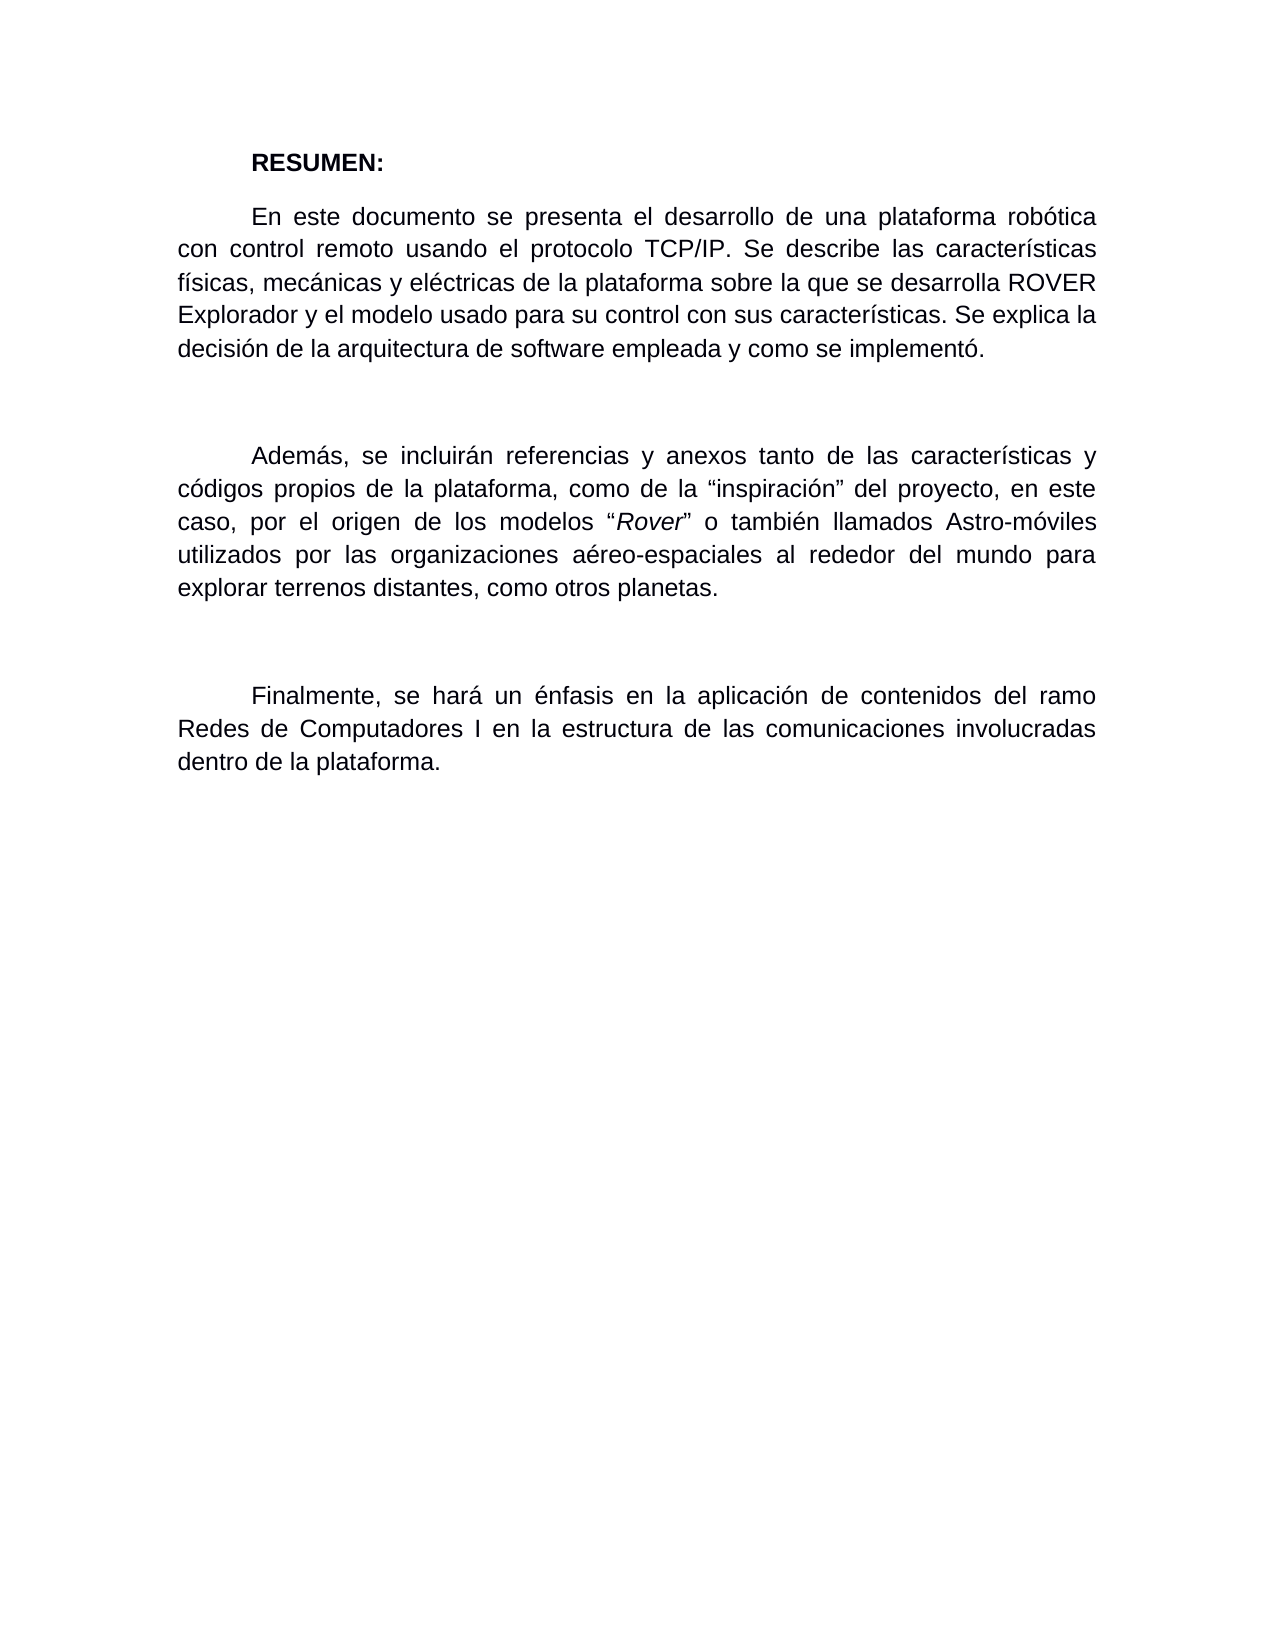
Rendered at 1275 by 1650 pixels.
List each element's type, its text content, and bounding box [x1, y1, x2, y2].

text Además, se incluirán referencias y anexos tanto de las características y códigos propios de la plataforma, como de la “inspiración” del proyecto, en este caso, por el origen de los modelos “Rover” o también llamados Astro-móviles utilizados por las organizaciones aéreo-espaciales al rededor del mundo para explorar terrenos distantes, como otros planetas. [177, 441, 1098, 602]
text RESUMEN: [177, 148, 1098, 176]
text Finalmente, se hará un énfasis en la aplicación de contenidos del ramo Redes de Computadores I en la estructura de las comunicaciones involucradas dentro de la plataforma. [177, 681, 1098, 776]
text En este documento se presenta el desarrollo de una plataforma robótica con control remoto usando el protocolo TCP/IP. Se describe las características físicas, mecánicas y eléctricas de la plataforma sobre la que se desarrolla ROVER Explorador y el modelo usado para su control con sus características. Se explica la decisión de la arquitectura de software empleada y como se implementó. [177, 201, 1098, 362]
